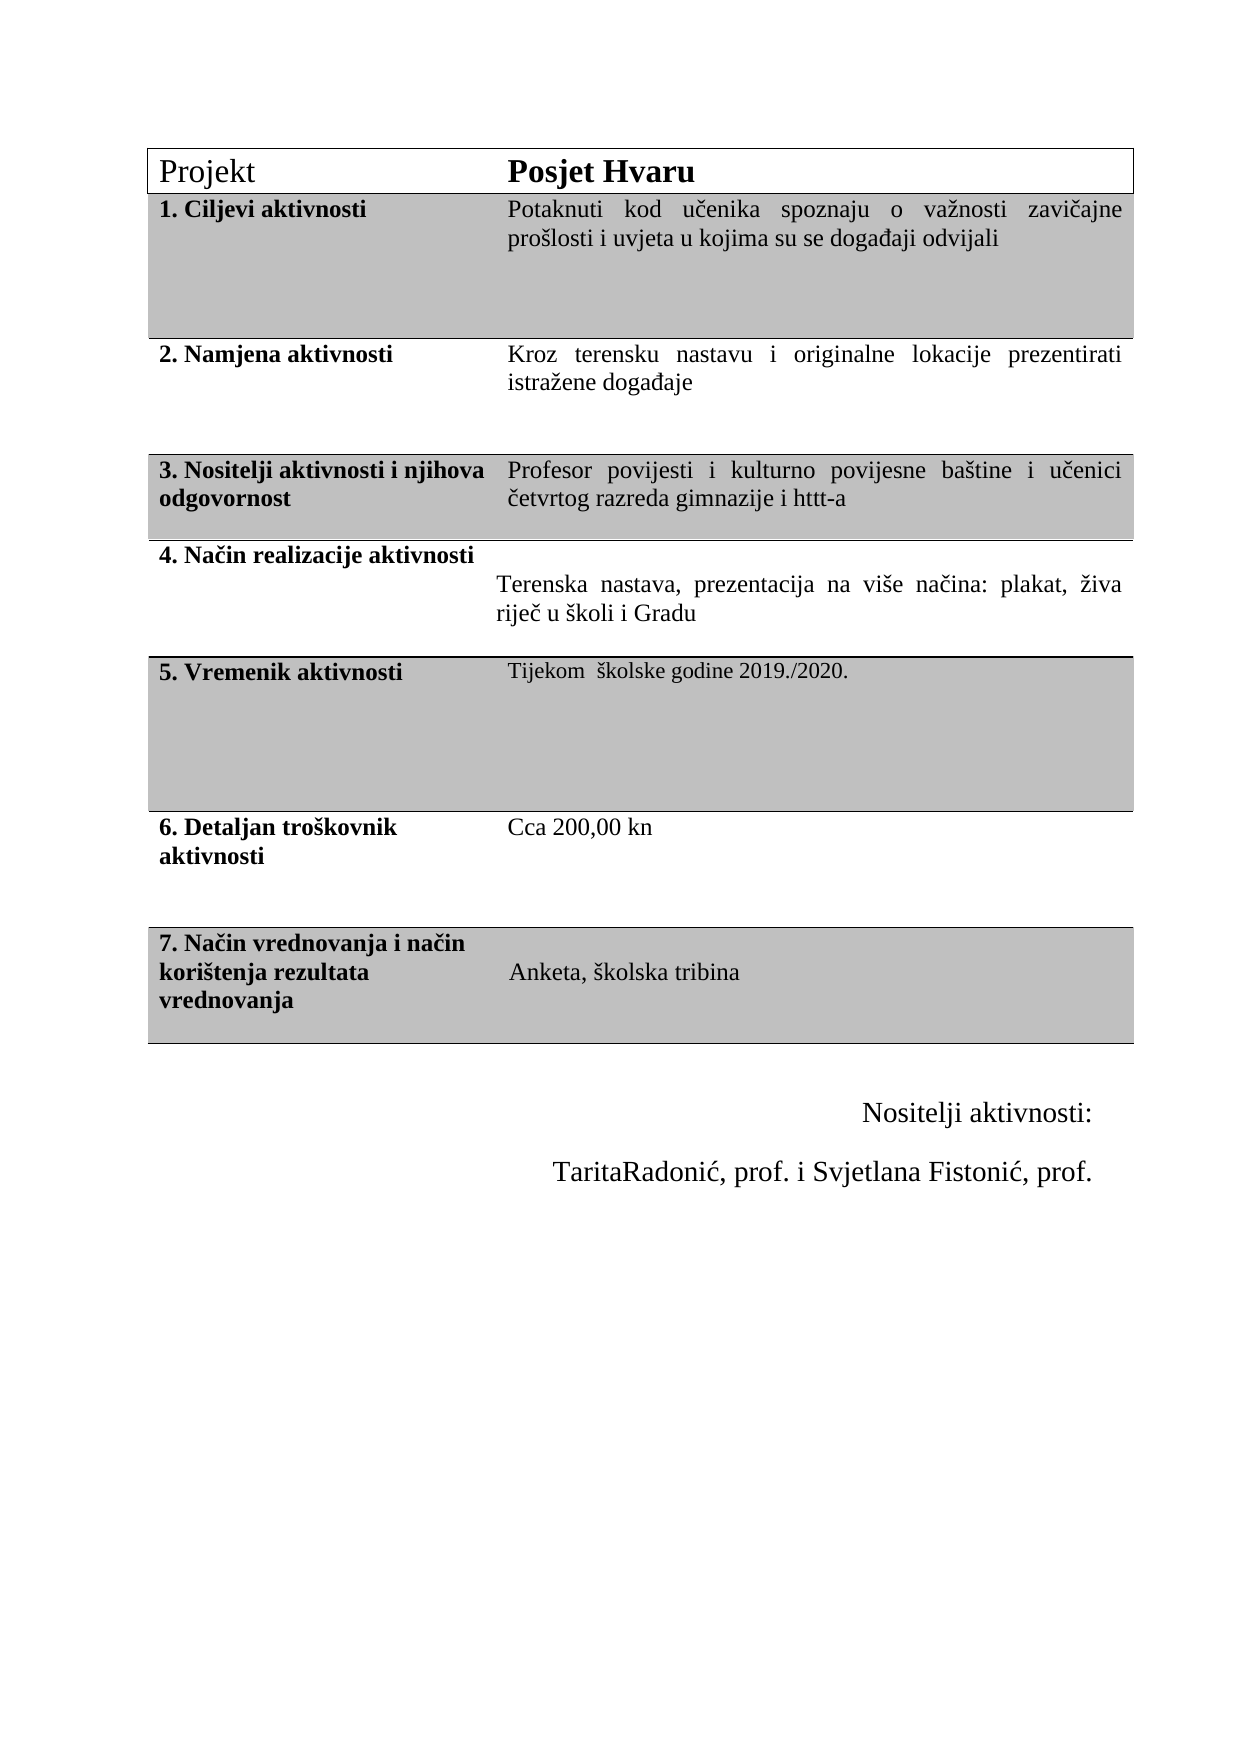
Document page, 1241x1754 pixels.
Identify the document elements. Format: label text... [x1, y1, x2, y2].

text TaritaRadonić, prof. i Svjetlana Fistonić, prof. [148, 1154, 1093, 1188]
table_cell Tijekom školske godine 2019./2020. [496, 656, 1134, 811]
table_cell Kroz terensku nastavu i originalne lokacije prezentirati istražene događaje [496, 338, 1134, 454]
table_cell Profesor povijesti i kulturno povijesne baštine i učenici četvrtog razreda gimnazije i httt-a [496, 454, 1134, 539]
table_cell 6. Detaljan troškovnik aktivnosti [148, 812, 496, 927]
table_cell 1. Ciljevi aktivnosti [148, 194, 496, 338]
table_cell 5. Vremenik aktivnosti [148, 657, 496, 811]
table_cell 2. Namjena aktivnosti [148, 339, 496, 454]
table_cell Potaknuti kod učenika spoznaju o važnosti zavičajne prošlosti i uvjeta u kojima su se događaji odvijali [496, 194, 1134, 338]
table_cell Cca 200,00 kn [496, 811, 1134, 927]
table_header Projekt [148, 149, 496, 193]
table_header Posjet Hvaru [496, 149, 1133, 193]
table_cell Anketa, školska tribina [496, 927, 1134, 1043]
table_cell 4. Način realizacije aktivnosti [148, 541, 496, 656]
table_cell Terenska nastava, prezentacija na više načina: plakat, živa riječ u školi i Gradu [496, 540, 1134, 656]
table_cell 3. Nositelji aktivnosti i njihova odgovornost [148, 455, 496, 539]
text Nositelji aktivnosti: [148, 1095, 1093, 1129]
table_cell 7. Način vrednovanja i način korištenja rezultata vrednovanja [148, 928, 496, 1043]
